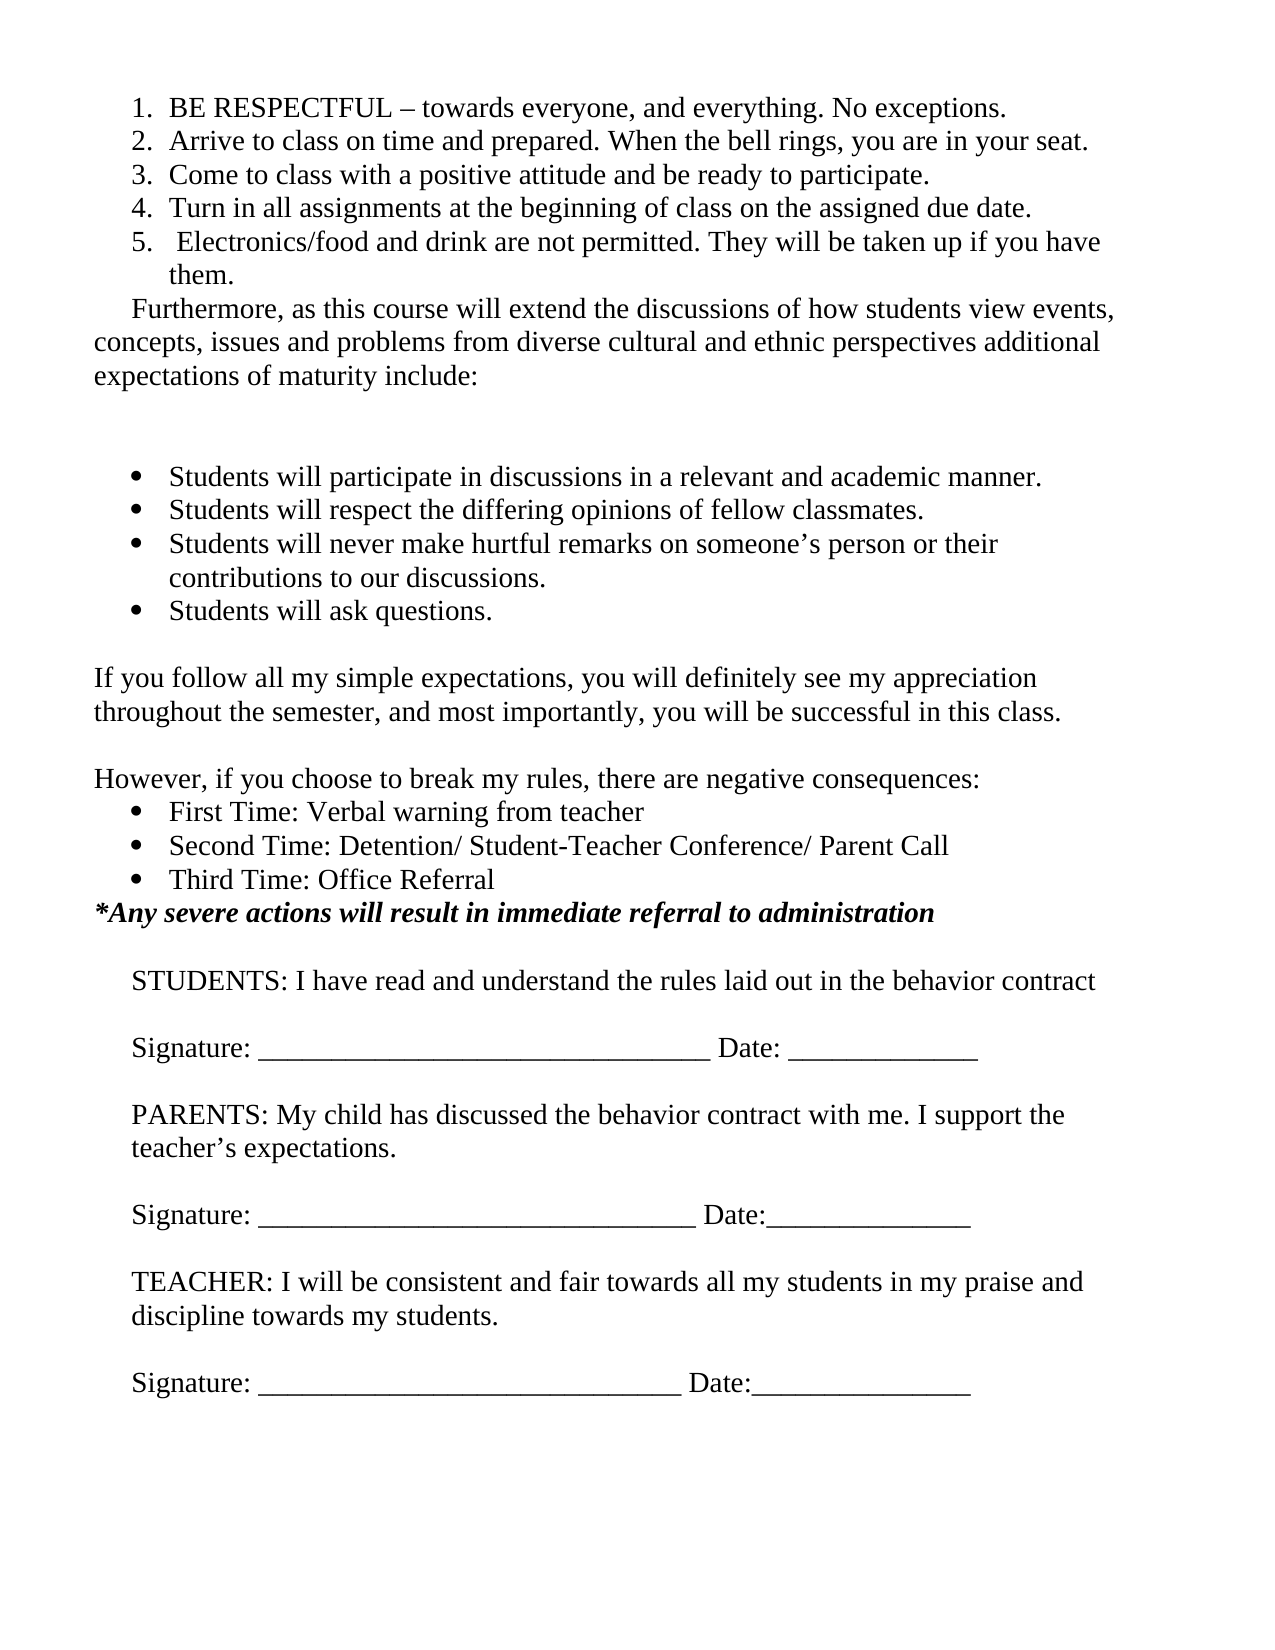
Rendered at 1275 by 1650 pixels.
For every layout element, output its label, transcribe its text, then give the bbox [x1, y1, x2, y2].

text *Any severe actions will result in immediate referral to administration [94, 896, 1125, 929]
list Students will never make hurtful remarks on someone’s person or their contributions to our discussions. [131, 526, 1125, 593]
text Signature: _____________________________ Date:_______________ [131, 1365, 1125, 1399]
text TEACHER: I will be consistent and fair towards all my students in my praise and discipline towards my students. [131, 1264, 1125, 1332]
text Signature: ______________________________ Date:______________ [131, 1197, 1125, 1231]
list Third Time: Office Referral [131, 862, 1125, 896]
text STUDENTS: I have read and understand the rules laid out in the behavior contract [131, 963, 1125, 996]
list Come to class with a positive attitude and be ready to participate. [131, 157, 1125, 190]
text Furthermore, as this course will extend the discussions of how students view events, concepts, issues and problems from diverse cultural and ethnic perspectives additional expectations of maturity include: [94, 291, 1125, 392]
text Signature: _______________________________ Date: _____________ [131, 1030, 1125, 1063]
list Second Time: Detention/ Student-Teacher Conference/ Parent Call [131, 828, 1125, 862]
list Turn in all assignments at the beginning of class on the assigned due date. [131, 190, 1125, 224]
text If you follow all my simple expectations, you will definitely see my appreciation throughout the semester, and most importantly, you will be successful in this class. [94, 660, 1125, 727]
list Arrive to class on time and prepared. When the bell rings, you are in your seat. [131, 123, 1125, 157]
list BE RESPECTFUL – towards everyone, and everything. No exceptions. [131, 90, 1125, 123]
list Students will respect the differing opinions of fellow classmates. [131, 492, 1125, 526]
text PARENTS: My child has discussed the behavior contract with me. I support the teacher’s expectations. [131, 1097, 1125, 1164]
list Students will ask questions. [131, 593, 1125, 627]
list Students will participate in discussions in a relevant and academic manner. [131, 459, 1125, 492]
text However, if you choose to break my rules, there are negative consequences: [94, 761, 1125, 794]
list First Time: Verbal warning from teacher [131, 794, 1125, 828]
list Electronics/food and drink are not permitted. They will be taken up if you have them. [131, 224, 1125, 291]
